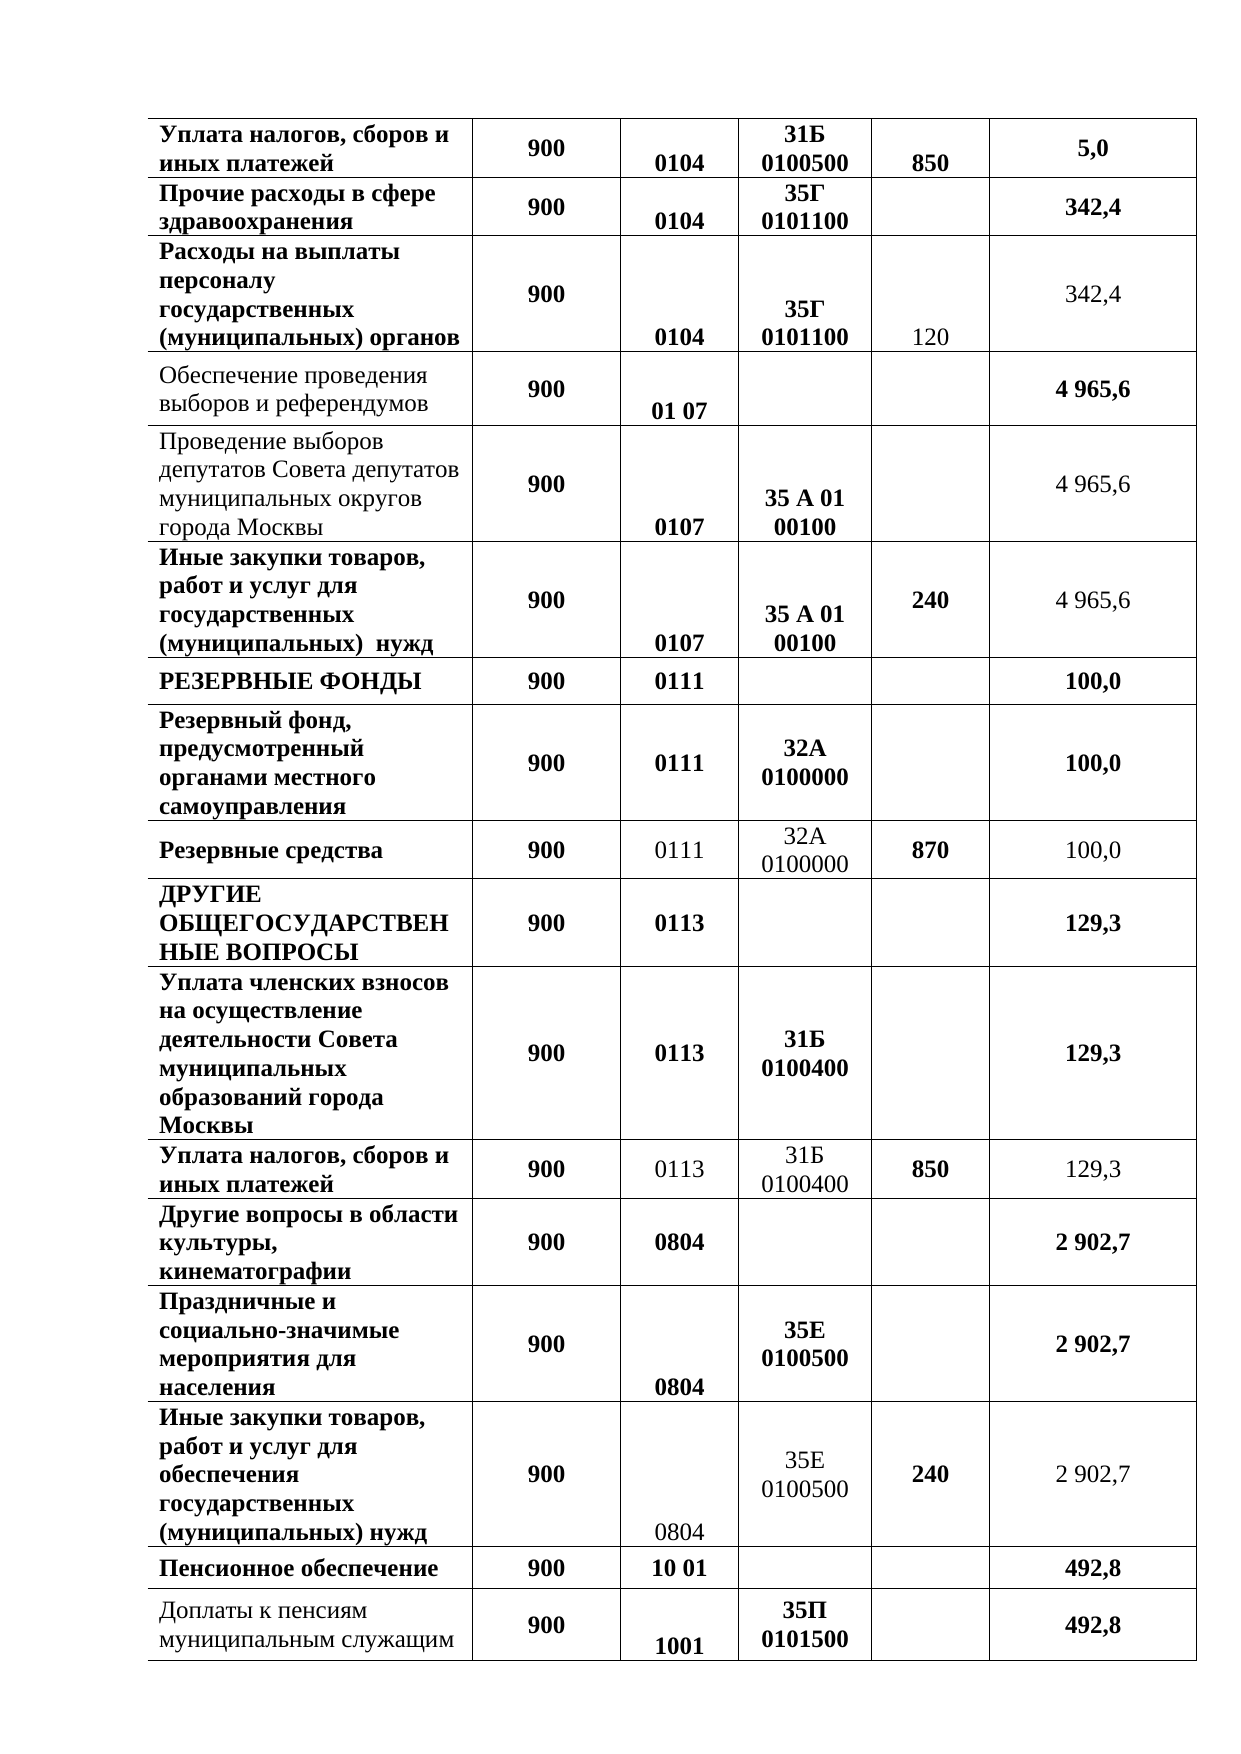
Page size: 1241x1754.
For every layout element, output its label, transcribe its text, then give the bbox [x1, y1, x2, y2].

table_cell 35Г 0101100 [739, 236, 871, 351]
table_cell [148, 1589, 472, 1660]
table_cell 900 [473, 705, 620, 820]
table_cell [872, 178, 989, 235]
table_cell 100,0 [990, 705, 1196, 820]
table_cell Проведение выборов депутатов Совета депутатов муниципальных округов города Москвы [148, 426, 472, 541]
table_cell [872, 967, 989, 1139]
table_cell 4 965,6 [990, 352, 1196, 425]
table_cell ДРУГИЕ ОБЩЕГОСУДАРСТВЕННЫЕ ВОПРОСЫ [148, 879, 472, 966]
table_cell 900 [473, 821, 620, 878]
table_cell 900 [473, 352, 620, 425]
table_cell Резервные средства [148, 821, 472, 878]
table_cell 0104 [621, 236, 738, 351]
table_cell 492,8 [990, 1547, 1196, 1588]
table_cell 0113 [621, 1140, 738, 1198]
table_cell 32А 0100000 [739, 821, 871, 878]
table_cell Уплата членских взносов на осуществление деятельности Совета муниципальных образований города Москвы [148, 967, 472, 1139]
table_cell 2 902,7 [990, 1199, 1196, 1285]
table_cell РЕЗЕРВНЫЕ ФОНДЫ [148, 658, 472, 704]
table_cell 0107 [621, 542, 738, 657]
table_cell 240 [872, 1402, 989, 1546]
table_cell 129,3 [990, 967, 1196, 1139]
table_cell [148, 236, 472, 351]
table_cell Уплата налогов, сборов и иных платежей [148, 119, 472, 177]
table_cell 35Е 0100500 [739, 1286, 871, 1401]
table_cell 35П 0101500 [739, 1589, 871, 1660]
table_cell [739, 352, 871, 425]
table_cell 31Б 0100500 [739, 119, 871, 177]
table_cell Обеспечение проведения выборов и референдумов [148, 352, 472, 425]
table_cell [872, 1199, 989, 1285]
table_cell 5,0 [990, 119, 1196, 177]
table_cell 850 [872, 1140, 989, 1198]
table_cell 31Б 0100400 [739, 1140, 871, 1198]
table_cell [739, 658, 871, 704]
table_cell 31Б 0100400 [739, 967, 871, 1139]
table_cell 0804 [621, 1402, 738, 1546]
table_cell Пенсионное обеспечение [148, 1547, 472, 1588]
table_cell 900 [473, 178, 620, 235]
table_cell [872, 705, 989, 820]
table_cell 0113 [621, 879, 738, 966]
table_cell 900 [473, 967, 620, 1139]
table_cell Иные закупки товаров, работ и услуг для обеспечения государственных (муниципальных) нужд [148, 1402, 472, 1546]
table_cell 32А 0100000 [739, 705, 871, 820]
table_cell 129,3 [990, 879, 1196, 966]
table_cell 4 965,6 [990, 426, 1196, 541]
table_cell [872, 879, 989, 966]
table_cell 0104 [621, 119, 738, 177]
table_cell 850 [872, 119, 989, 177]
table_cell [872, 1589, 989, 1660]
table_cell 900 [473, 1402, 620, 1546]
table_cell 0113 [621, 967, 738, 1139]
table_cell 0111 [621, 705, 738, 820]
table_cell Другие вопросы в области культуры, кинематографии [148, 1199, 472, 1285]
table_cell 0104 [621, 178, 738, 235]
table_cell 900 [473, 426, 620, 541]
table_cell 492,8 [990, 1589, 1196, 1660]
table_cell 35Г 0101100 [739, 178, 871, 235]
table_cell 900 [473, 1140, 620, 1198]
table_cell [872, 658, 989, 704]
table_cell 900 [473, 542, 620, 657]
table_cell 0111 [621, 821, 738, 878]
table_cell 100,0 [990, 821, 1196, 878]
table_cell 35 А 01 00100 [739, 426, 871, 541]
table_cell 900 [473, 1589, 620, 1660]
table_cell 0107 [621, 426, 738, 541]
table_cell [739, 1199, 871, 1285]
table_cell 10 01 [621, 1547, 738, 1588]
table_cell 342,4 [990, 236, 1196, 351]
table_cell 870 [872, 821, 989, 878]
table_cell [872, 426, 989, 541]
table_cell 342,4 [990, 178, 1196, 235]
table_cell Праздничные и социально-значимые мероприятия для населения [148, 1286, 472, 1401]
table_cell [739, 1547, 871, 1588]
table_cell 900 [473, 1199, 620, 1285]
table_cell 2 902,7 [990, 1286, 1196, 1401]
table_cell 900 [473, 236, 620, 351]
table_cell 0804 [621, 1199, 738, 1285]
table_cell 2 902,7 [990, 1402, 1196, 1546]
table_cell Уплата налогов, сборов и иных платежей [148, 1140, 472, 1198]
table_cell [872, 352, 989, 425]
table_cell 900 [473, 658, 620, 704]
table_cell Резервный фонд, предусмотренный органами местного самоуправления [148, 705, 472, 820]
table_cell 240 [872, 542, 989, 657]
table_cell 120 [872, 236, 989, 351]
table_cell 0111 [621, 658, 738, 704]
table_cell 100,0 [990, 658, 1196, 704]
table_cell [872, 1286, 989, 1401]
table_cell 4 965,6 [990, 542, 1196, 657]
table_cell 900 [473, 1547, 620, 1588]
table_cell 0804 [621, 1286, 738, 1401]
table_cell 35 А 01 00100 [739, 542, 871, 657]
table_cell 35Е 0100500 [739, 1402, 871, 1546]
table_cell Иные закупки товаров, работ и услуг для государственных (муниципальных) нужд [148, 542, 472, 657]
table_cell 900 [473, 1286, 620, 1401]
table_cell Прочие расходы в сфере здравоохранения [148, 178, 472, 235]
table_cell [872, 1547, 989, 1588]
table_cell [739, 879, 871, 966]
table_cell 01 07 [621, 352, 738, 425]
table_cell 1001 [621, 1589, 738, 1660]
table_cell 900 [473, 879, 620, 966]
table_cell 129,3 [990, 1140, 1196, 1198]
table_cell 900 [473, 119, 620, 177]
